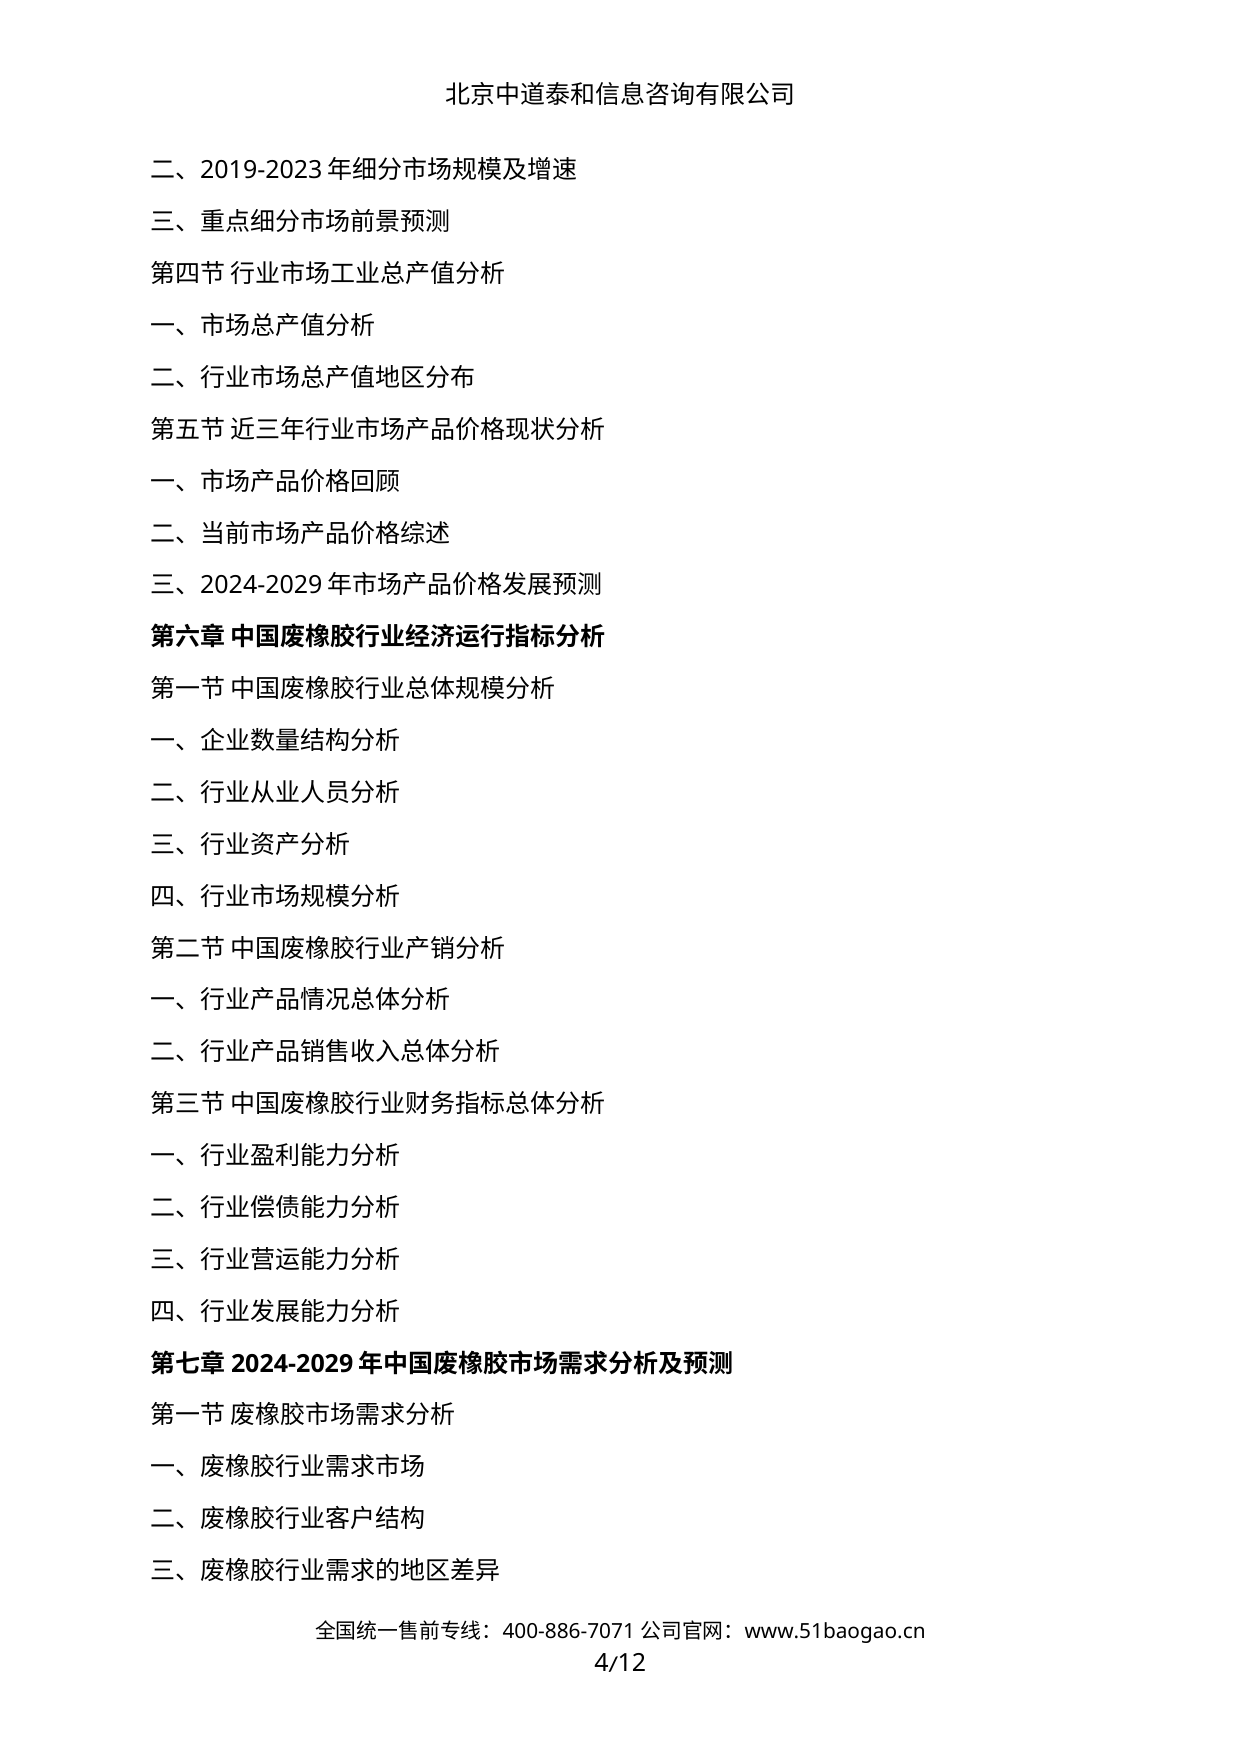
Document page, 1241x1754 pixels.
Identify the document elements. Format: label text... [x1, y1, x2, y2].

text 二、当前市场产品价格综述 [150, 513, 1090, 549]
text 第四节 行业市场工业总产值分析 [150, 254, 1090, 290]
text 第六章 中国废橡胶行业经济运行指标分析 [150, 617, 1090, 653]
text 三、废橡胶行业需求的地区差异 [150, 1551, 1090, 1587]
text 四、行业发展能力分析 [150, 1291, 1090, 1327]
text 三、2024-2029年市场产品价格发展预测 [150, 565, 1090, 601]
text 一、企业数量结构分析 [150, 721, 1090, 757]
text 四、行业市场规模分析 [150, 876, 1090, 912]
text 二、行业市场总产值地区分布 [150, 357, 1090, 394]
text 二、2019-2023年细分市场规模及增速 [150, 150, 1090, 186]
text 三、重点细分市场前景预测 [150, 202, 1090, 238]
text 第一节 中国废橡胶行业总体规模分析 [150, 669, 1090, 705]
text 一、行业产品情况总体分析 [150, 980, 1090, 1016]
text 三、行业营运能力分析 [150, 1239, 1090, 1276]
text 一、行业盈利能力分析 [150, 1136, 1090, 1172]
text 二、废橡胶行业客户结构 [150, 1499, 1090, 1535]
text 第七章 2024-2029年中国废橡胶市场需求分析及预测 [150, 1343, 1090, 1379]
text 二、行业偿债能力分析 [150, 1187, 1090, 1224]
text 二、行业从业人员分析 [150, 772, 1090, 809]
text 第二节 中国废橡胶行业产销分析 [150, 928, 1090, 964]
text 二、行业产品销售收入总体分析 [150, 1032, 1090, 1068]
text 第三节 中国废橡胶行业财务指标总体分析 [150, 1084, 1090, 1120]
text 一、废橡胶行业需求市场 [150, 1447, 1090, 1483]
text 一、市场产品价格回顾 [150, 461, 1090, 497]
text 三、行业资产分析 [150, 824, 1090, 861]
text 第五节 近三年行业市场产品价格现状分析 [150, 409, 1090, 446]
text 一、市场总产值分析 [150, 306, 1090, 342]
text 第一节 废橡胶市场需求分析 [150, 1395, 1090, 1431]
